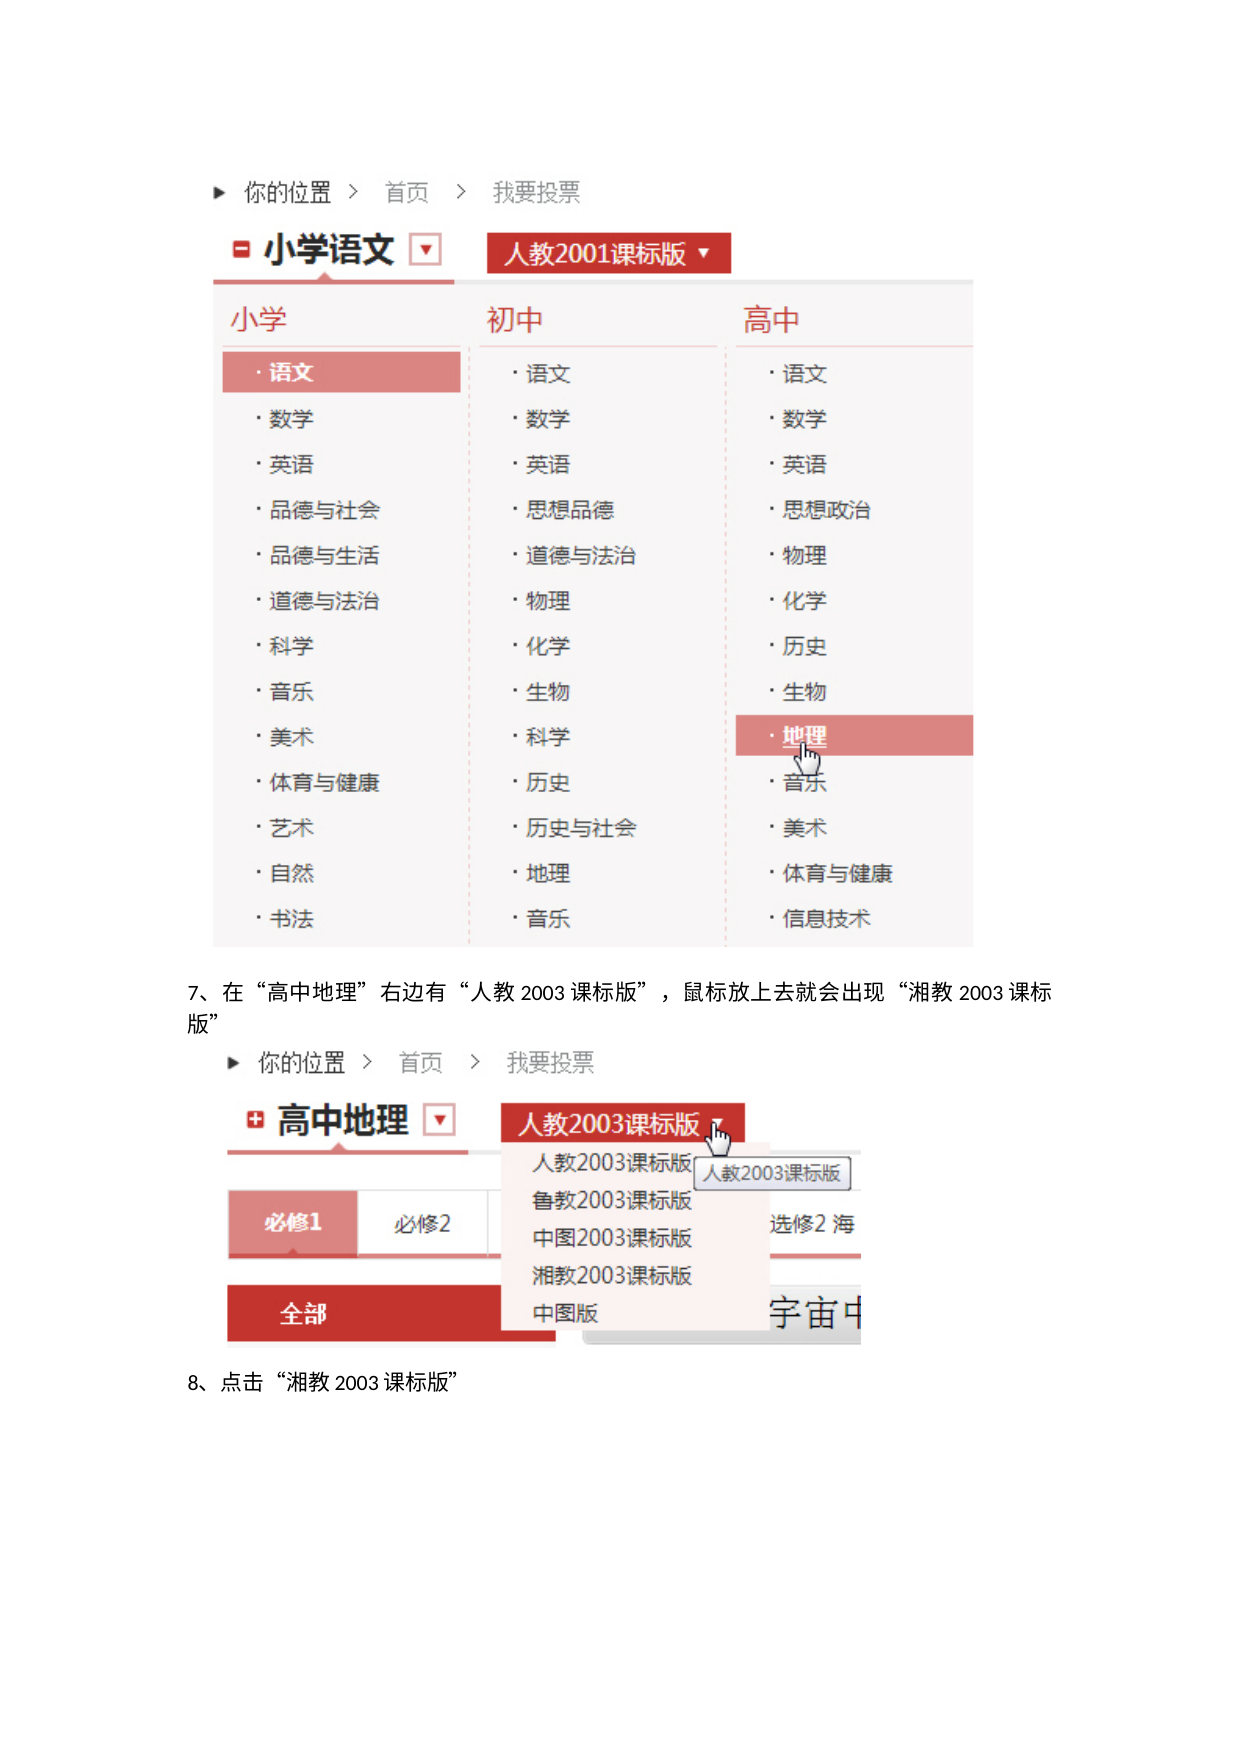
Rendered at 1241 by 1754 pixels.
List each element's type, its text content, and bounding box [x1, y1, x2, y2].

text 8、点击“湘教2003课标版” [187, 1364, 1053, 1397]
picture [187, 1039, 861, 1348]
text 7、在“高中地理”右边有“人教2003课标版”，鼠标放上去就会出现“湘教2003课标版” [187, 974, 1053, 1039]
picture [187, 162, 974, 947]
